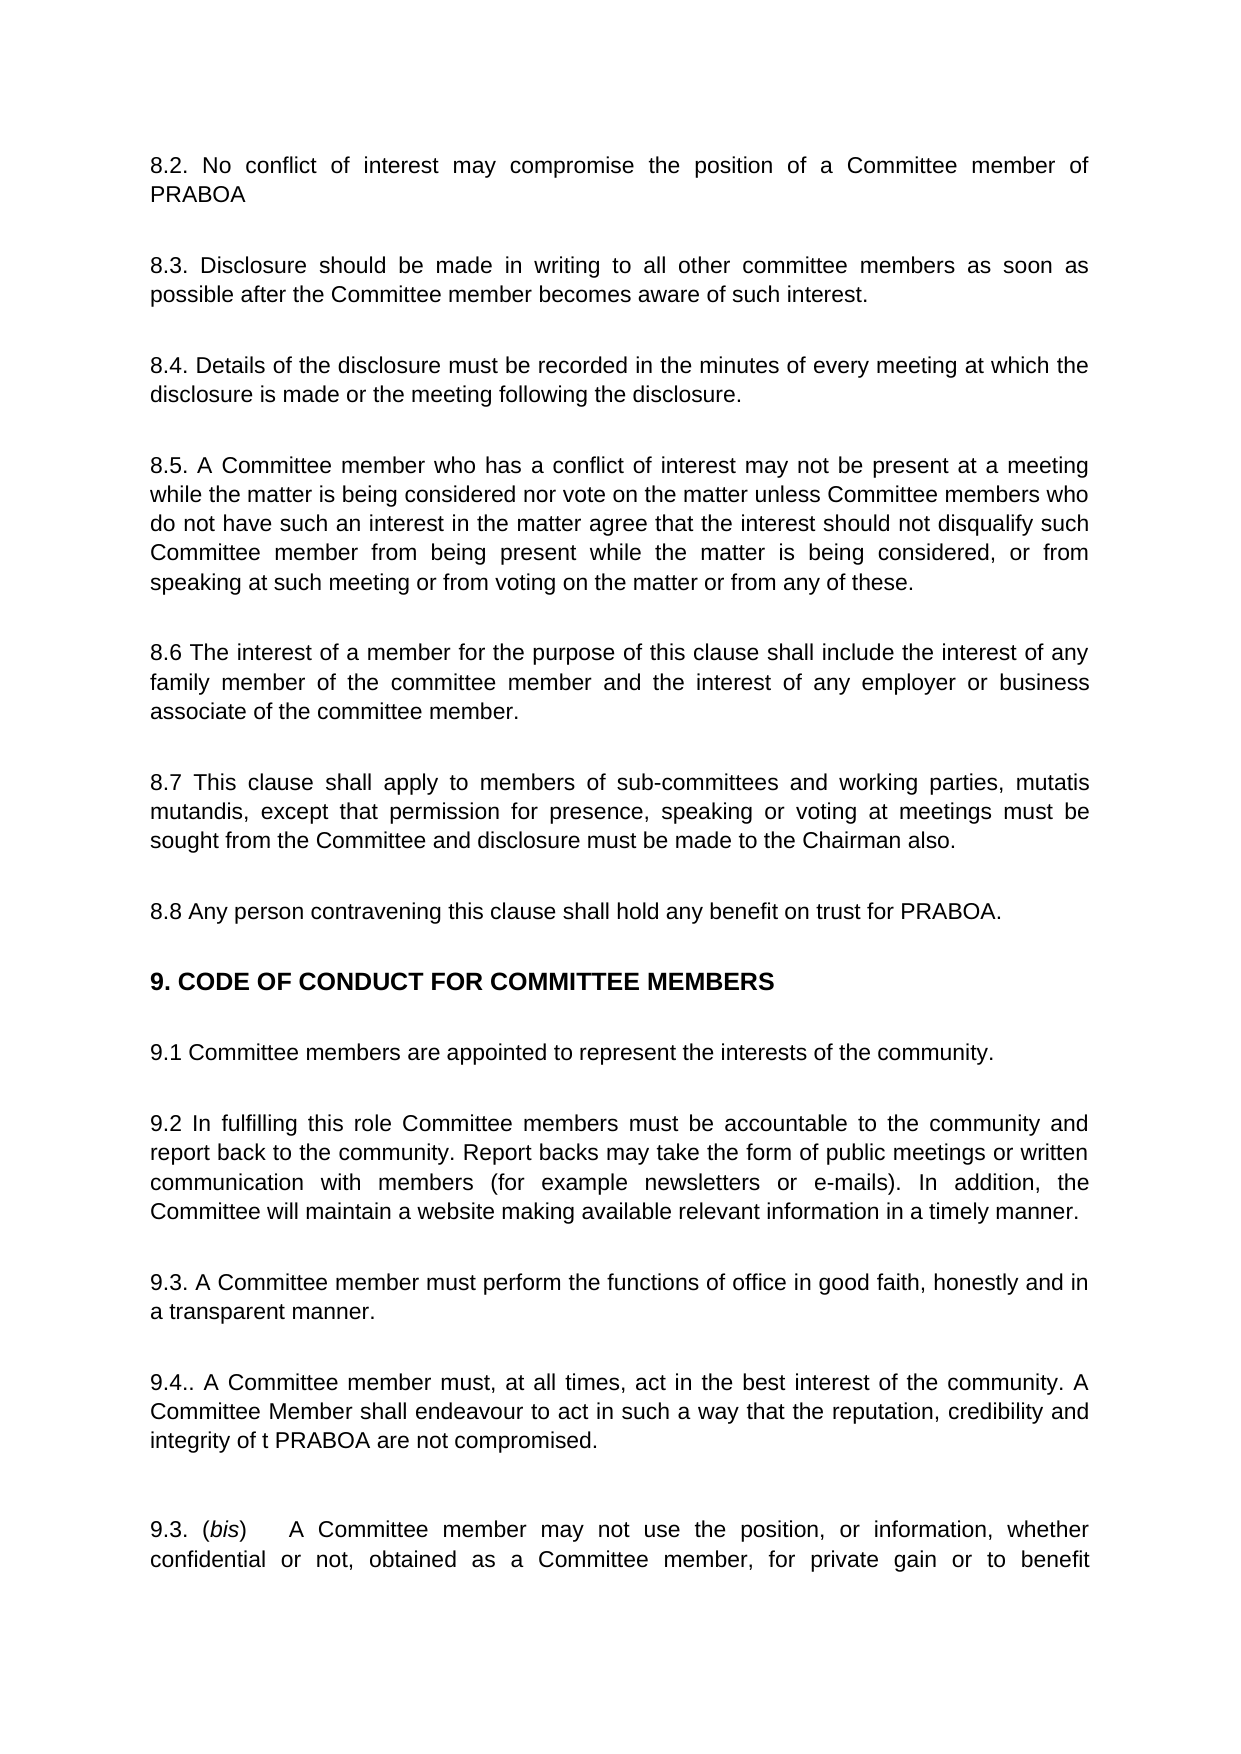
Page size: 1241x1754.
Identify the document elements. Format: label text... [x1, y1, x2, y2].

text 8.8 Any person contravening this clause shall hold any benefit on trust for PRABOA. [150, 896, 1090, 925]
text 9.2 In fulfilling this role Committee members must be accountable to the community and report back to the community. Report backs may take the form of public meetings or written communication with members (for example newsletters or e-mails). In addition, the Committee will maintain a website making available relevant information in a timely manner. [150, 1108, 1090, 1225]
text 9. CODE OF CONDUCT FOR COMMITTEE MEMBERS [150, 967, 1090, 996]
text 8.6 The interest of a member for the purpose of this clause shall include the interest of any family member of the committee member and the interest of any employer or business associate of the committee member. [150, 637, 1090, 725]
text 9.3. A Committee member must perform the functions of office in good faith, honestly and in a transparent manner. [150, 1267, 1090, 1325]
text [150, 1514, 1090, 1573]
text 9.4.. A Committee member must, at all times, act in the best interest of the community. A Committee Member shall endeavour to act in such a way that the reputation, credibility and integrity of t PRABOA are not compromised. [150, 1367, 1090, 1454]
text 9.1 Committee members are appointed to represent the interests of the community. [150, 1037, 1090, 1067]
text 8.4. Details of the disclosure must be recorded in the minutes of every meeting at which the disclosure is made or the meeting following the disclosure. [150, 350, 1090, 408]
text 8.2. No conflict of interest may compromise the position of a Committee member of PRABOA [150, 150, 1090, 208]
text 8.3. Disclosure should be made in writing to all other committee members as soon as possible after the Committee member becomes aware of such interest. [150, 250, 1090, 308]
text 8.5. A Committee member who has a conflict of interest may not be present at a meeting while the matter is being considered nor vote on the matter unless Committee members who do not have such an interest in the matter agree that the interest should not disqualify such Committee member from being present while the matter is being considered, or from speaking at such meeting or from voting on the matter or from any of these. [150, 450, 1090, 596]
text 8.7 This clause shall apply to members of sub-committees and working parties, mutatis mutandis, except that permission for presence, speaking or voting at meetings must be sought from the Committee and disclosure must be made to the Chairman also. [150, 767, 1090, 854]
